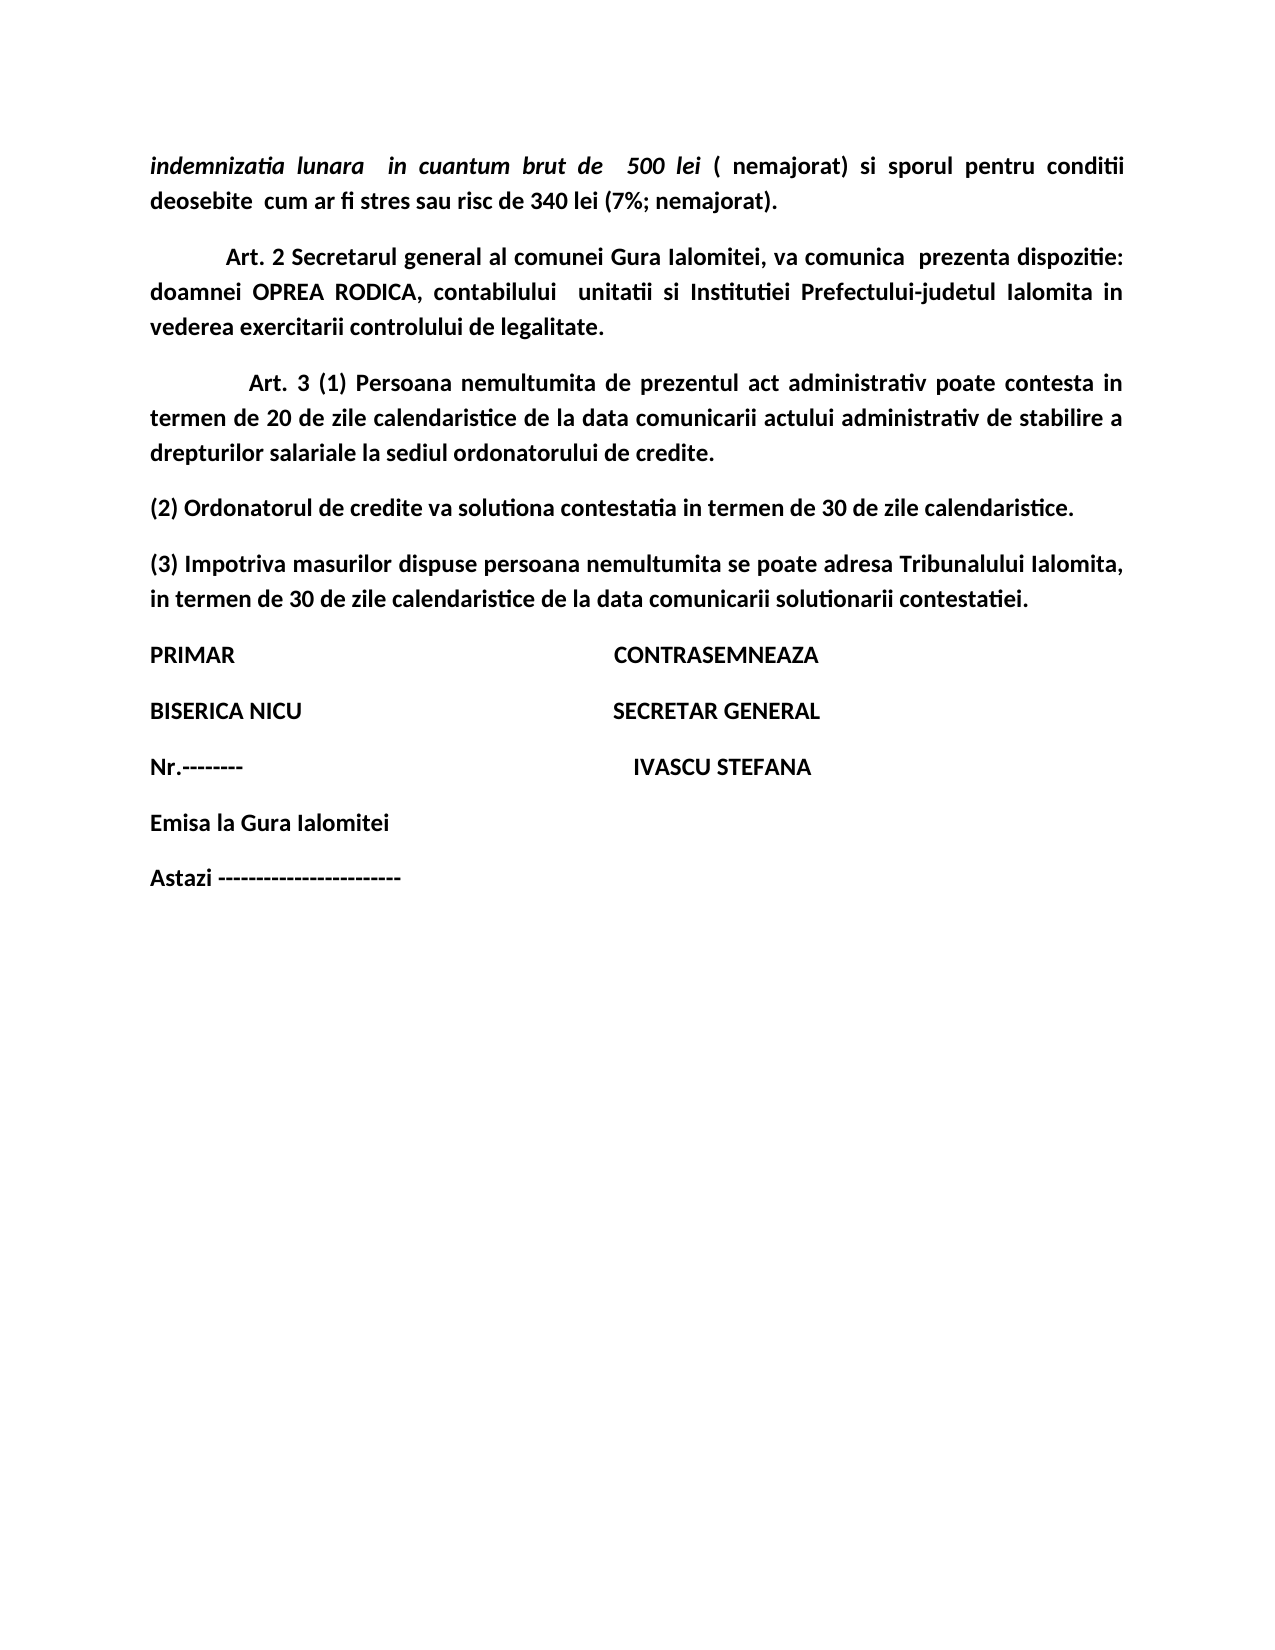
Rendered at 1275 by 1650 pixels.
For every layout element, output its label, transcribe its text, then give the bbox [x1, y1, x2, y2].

text PRIMAR CONTRASEMNEAZA [150, 639, 1125, 670]
text Art. 2 Secretarul general al comunei Gura Ialomitei, va comunica prezenta dispozitie: doamnei OPREA RODICA, contabilului unitatii si Institutiei Prefectului-judetul Ialomita in vederea exercitarii controlului de legalitate. [150, 241, 1125, 341]
text Art. 3 (1) Persoana nemultumita de prezentul act administrativ poate contesta in termen de 20 de zile calendaristice de la data comunicarii actului administrativ de stabilire a drepturilor salariale la sediul ordonatorului de credite. [150, 367, 1125, 467]
text (3) Impotriva masurilor dispuse persoana nemultumita se poate adresa Tribunalului Ialomita, in termen de 30 de zile calendaristice de la data comunicarii solutionarii contestatiei. [150, 548, 1125, 614]
text Emisa la Gura Ialomitei [150, 807, 1125, 837]
text Astazi ------------------------ [150, 862, 1125, 893]
text Nr.-------- IVASCU STEFANA [150, 751, 1125, 781]
text (2) Ordonatorul de credite va solutiona contestatia in termen de 30 de zile calendaristice. [150, 492, 1125, 523]
text BISERICA NICU SECRETAR GENERAL [150, 695, 1125, 726]
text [150, 150, 1125, 216]
